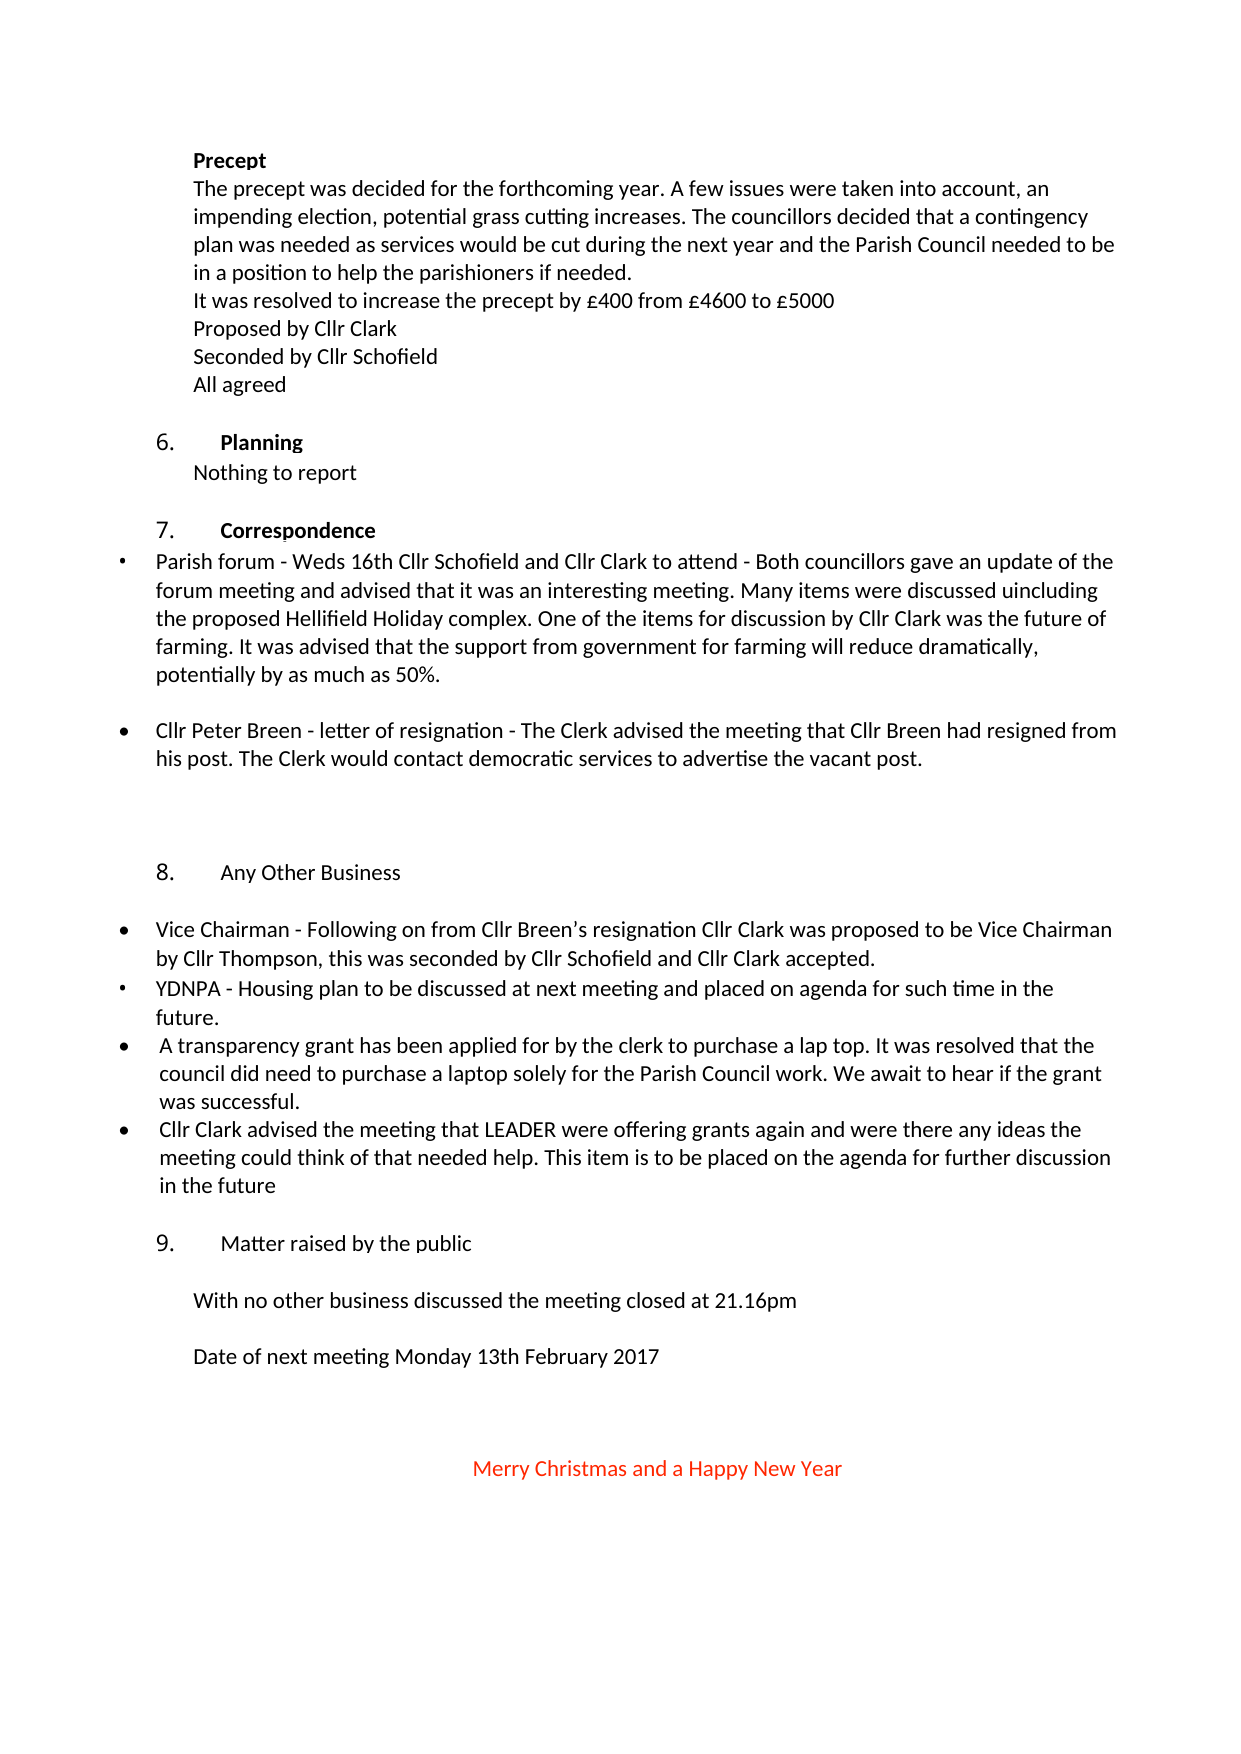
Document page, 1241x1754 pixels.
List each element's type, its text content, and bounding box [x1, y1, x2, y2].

list Nothing to report [118, 458, 1122, 486]
list A transparency grant has been applied for by the clerk to purchase a lap top. It was resolved that the council did need to purchase a laptop solely for the Parish Council work. We await to hear if the grant was successful. [118, 1031, 1122, 1115]
list Cllr Clark advised the meeting that LEADER were offering grants again and were there any ideas the meeting could think of that needed help. This item is to be placed on the agenda for further discussion in the future [118, 1115, 1122, 1199]
list Vice Chairman - Following on from Cllr Breen’s resignation Cllr Clark was proposed to be Vice Chairman by Cllr Thompson, this was seconded by Cllr Schofield and Cllr Clark accepted. [118, 916, 1122, 972]
list The precept was decided for the forthcoming year. A few issues were taken into account, an impending election, potential grass cutting increases. The councillors decided that a contingency plan was needed as services would be cut during the next year and the Parish Council needed to be in a position to help the parishioners if needed. [193, 174, 1122, 286]
list Parish forum - Weds 16th Cllr Schofield and Cllr Clark to attend - Both councillors gave an update of the forum meeting and advised that it was an interesting meeting. Many items were discussed uincluding the proposed Hellifield Holiday complex. One of the items for discussion by Cllr Clark was the future of farming. It was advised that the support from government for farming will reduce dramatically, potentially by as much as 50%. [118, 545, 1122, 688]
list Any Other Business [156, 856, 1122, 888]
list YDNPA - Housing plan to be discussed at next meeting and placed on agenda for such time in the future. [118, 972, 1122, 1031]
list Seconded by Cllr Schofield [193, 342, 1122, 370]
list Merry Christmas and a Happy New Year [193, 1454, 1122, 1482]
list Planning [156, 426, 1122, 458]
list Correspondence [156, 514, 1122, 545]
list Matter raised by the public [156, 1227, 1122, 1258]
list Cllr Peter Breen - letter of resignation - The Clerk advised the meeting that Cllr Breen had resigned from his post. The Clerk would contact democratic services to advertise the vacant post. [118, 716, 1122, 772]
list Precept [193, 146, 1122, 174]
list With no other business discussed the meeting closed at 21.16pm [193, 1286, 1122, 1314]
list Date of next meeting Monday 13th February 2017 [193, 1342, 1122, 1370]
list Proposed by Cllr Clark [193, 314, 1122, 342]
list It was resolved to increase the precept by £400 from £4600 to £5000 [193, 286, 1122, 314]
list All agreed [193, 370, 1122, 398]
